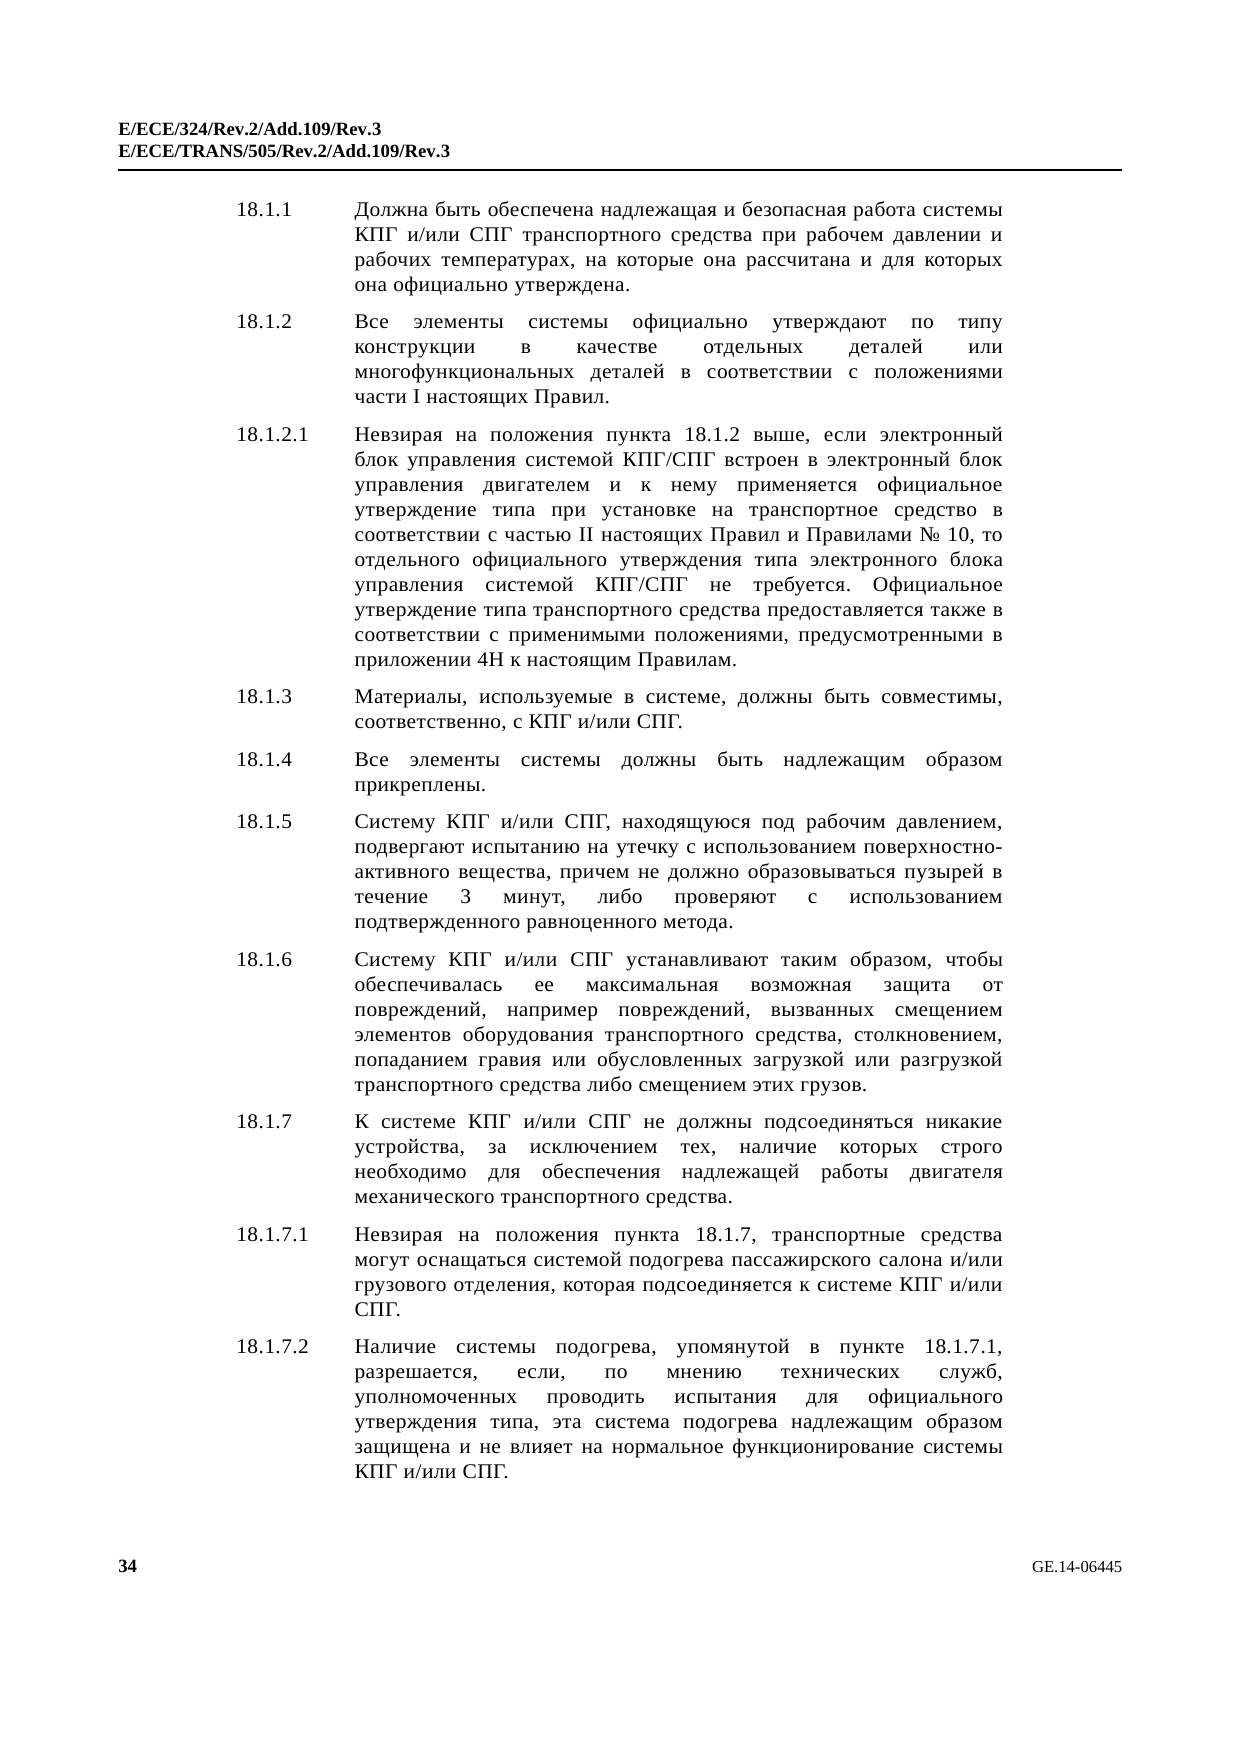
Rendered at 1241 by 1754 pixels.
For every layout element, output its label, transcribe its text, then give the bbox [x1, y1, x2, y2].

text 18.1.7.2 Наличие системы подогрева, упомянутой в пункте 18.1.7.1, разрешается, если, по мнению технических служб, уполномоченных проводить испытания для официального утверждения типа, эта система подогрева надлежащим образом защищена и не влияет на нормальное функционирование системы КПГ и/или СПГ. [236, 1333, 1004, 1483]
text 18.1.4 Все элементы системы должны быть надлежащим образом прикреплены. [236, 746, 1004, 796]
text 18.1.6 Систему КПГ и/или СПГ устанавливают таким образом, чтобы обеспечивалась ее максимальная возможная защита от повреждений, например повреждений, вызванных смещением элементов оборудования транспортного средства, столкновением, попаданием гравия или обусловленных загрузкой или разгрузкой транспортного средства либо смещением этих грузов. [236, 946, 1004, 1096]
text 18.1.3 Материалы, используемые в системе, должны быть совместимы, соответственно, с КПГ и/или СПГ. [236, 683, 1004, 733]
text 18.1.5 Систему КПГ и/или СПГ, находящуюся под рабочим давлением, подвергают испытанию на утечку с использованием поверхностно-активного вещества, причем не должно образовываться пузырей в течение 3 минут, либо проверяют с использованием подтвержденного равноценного метода. [236, 808, 1004, 933]
text 18.1.2.1 Невзирая на положения пункта 18.1.2 выше, если электронный блок управления системой КПГ/СПГ встроен в электронный блок управления двигателем и к нему применяется официальное утверждение типа при установке на транспортное средство в соответствии с частью II настоящих Правил и Правилами № 10, то отдельного официального утверждения типа электронного блока управления системой КПГ/СПГ не требуется. Официальное утверждение типа транспортного средства предоставляется также в соответствии с применимыми положениями, предусмотренными в приложении 4Н к настоящим Правилам. [236, 421, 1004, 671]
text 18.1.2 Все элементы системы официально утверждают по типу конструкции в качестве отдельных деталей или многофункциональных деталей в соответствии с положениями части I настоящих Правил. [236, 308, 1004, 408]
text 18.1.1 Должна быть обеспечена надлежащая и безопасная работа системы КПГ и/или СПГ транспортного средства при рабочем давлении и рабочих температурах, на которые она рассчитана и для которых она официально утверждена. [236, 196, 1004, 296]
text 18.1.7.1 Невзирая на положения пункта 18.1.7, транспортные средства могут оснащаться системой подогрева пассажирского салона и/или грузового отделения, которая подсоединяется к системе КПГ и/или СПГ. [236, 1221, 1004, 1321]
text 18.1.7 К системе КПГ и/или СПГ не должны подсоединяться никакие устройства, за исключением тех, наличие которых строго необходимо для обеспечения надлежащей работы двигателя механического транспортного средства. [236, 1108, 1004, 1208]
